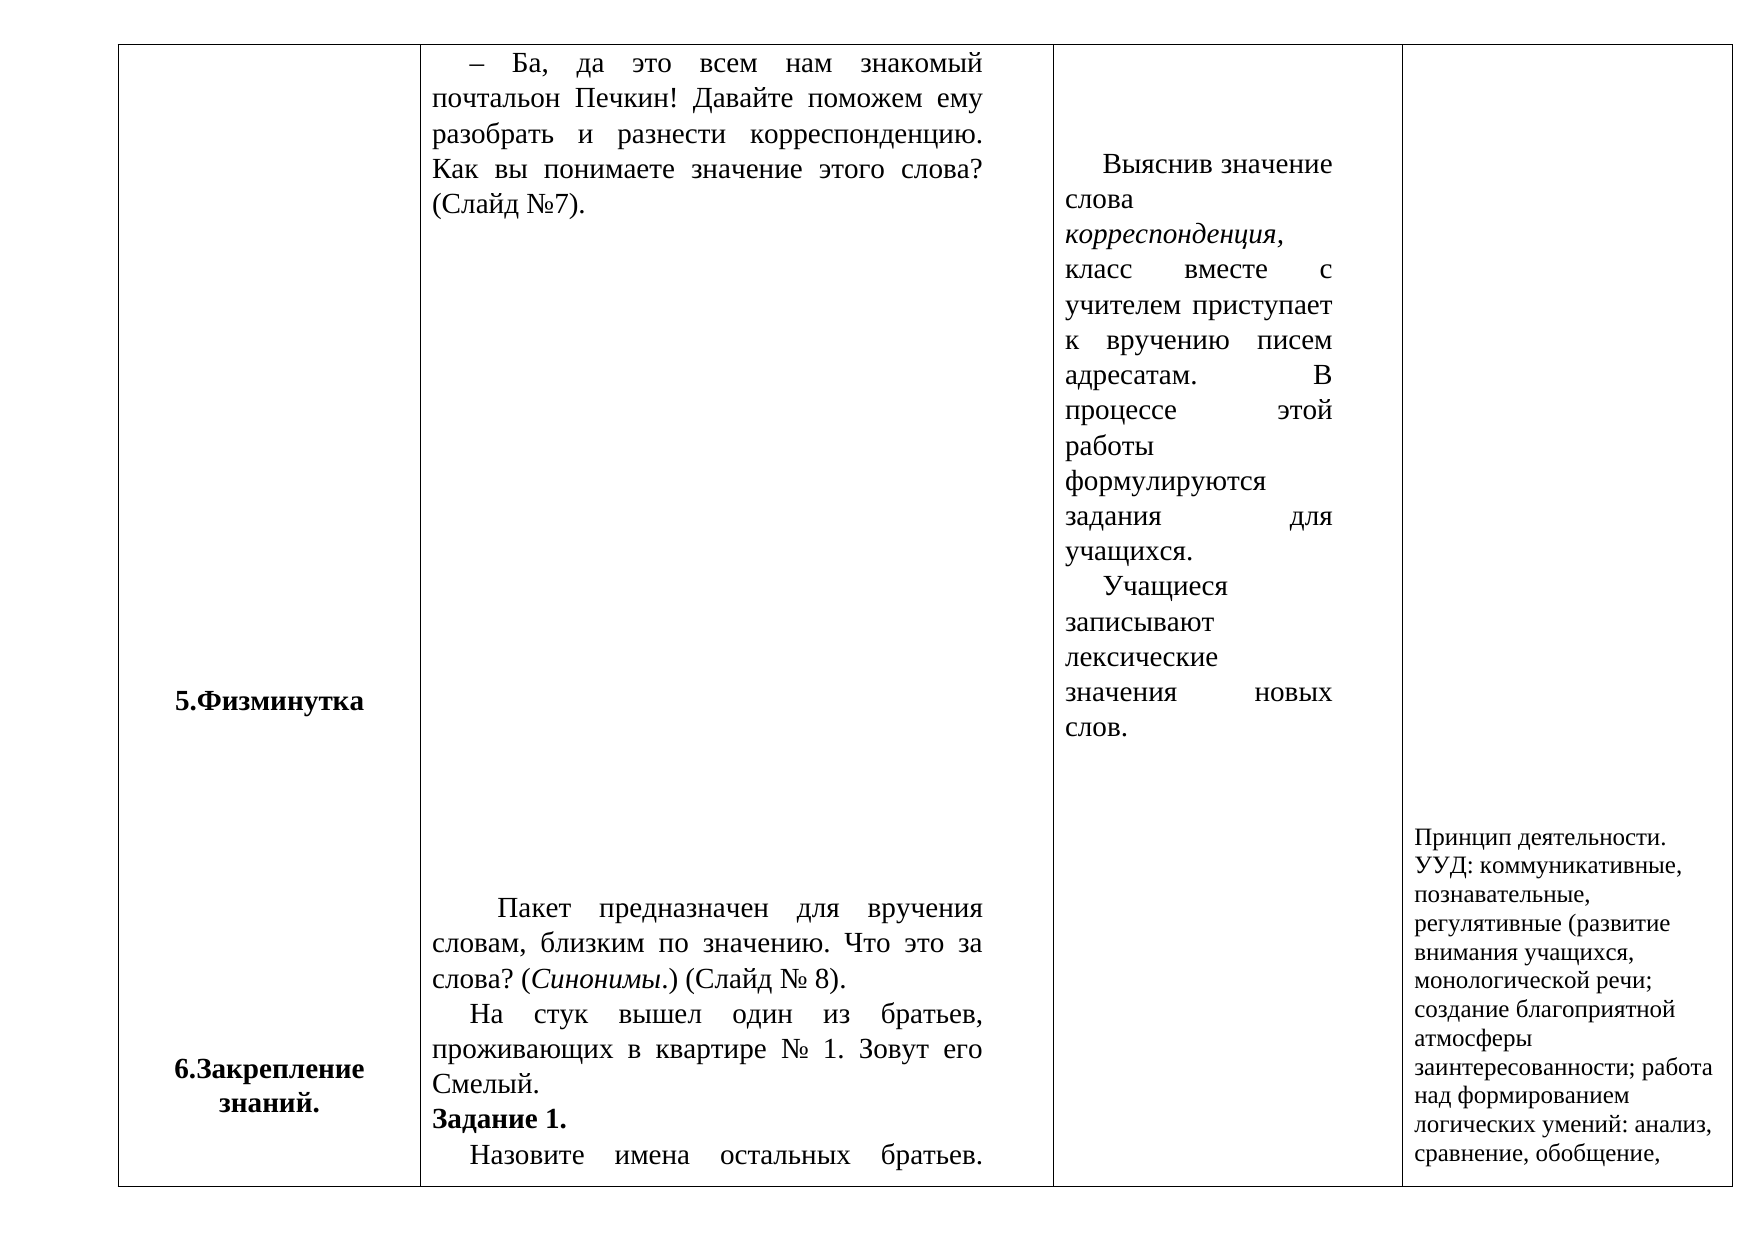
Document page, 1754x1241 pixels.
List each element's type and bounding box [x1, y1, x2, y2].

table_cell [421, 45, 1053, 1186]
table_cell [119, 45, 420, 1186]
table_cell [1403, 45, 1732, 1186]
table_cell [1054, 45, 1402, 1186]
